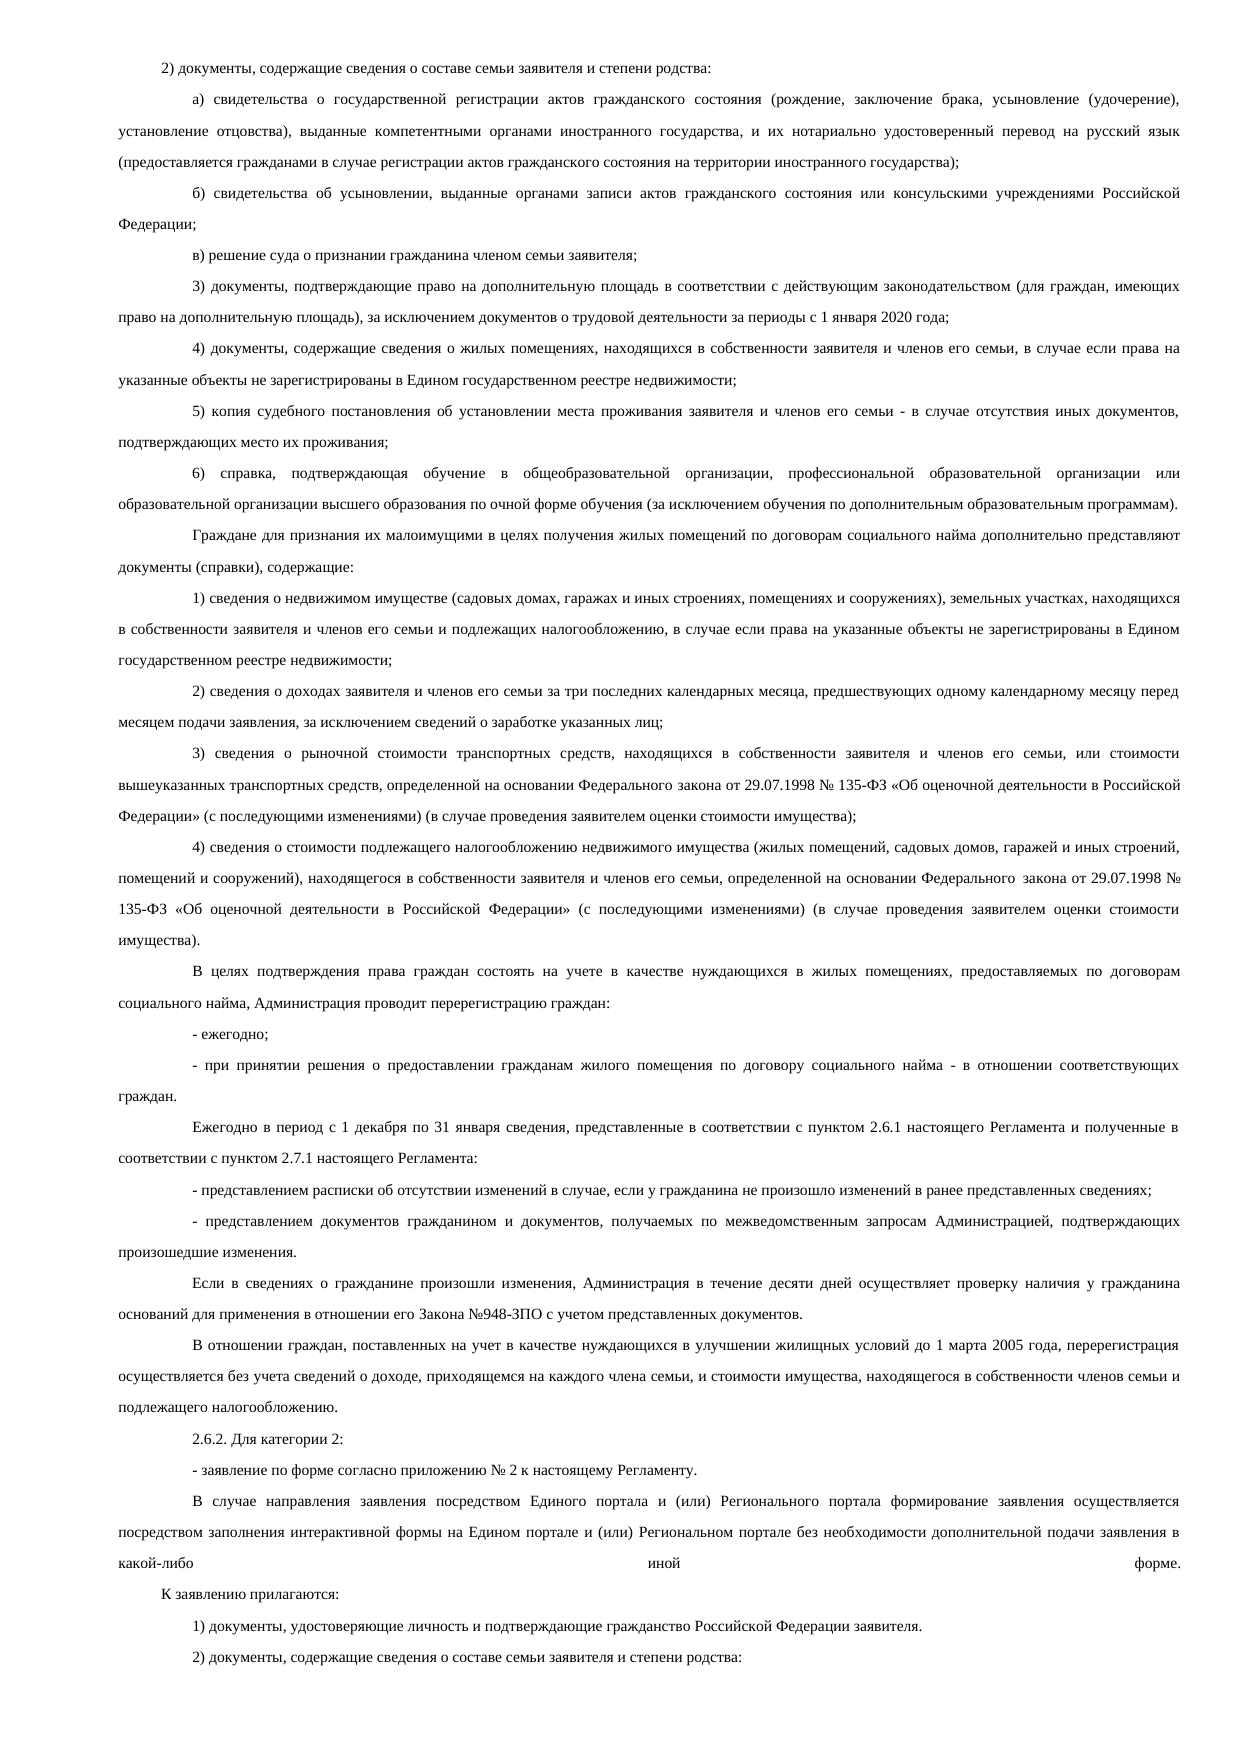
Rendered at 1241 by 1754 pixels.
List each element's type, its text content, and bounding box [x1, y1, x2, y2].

text б) свидетельства об усыновлении, выданные органами записи актов гражданского состояния или консульскими учреждениями Российской Федерации; [118, 184, 1181, 246]
text В целях подтверждения права граждан состоять на учете в качестве нуждающихся в жилых помещениях, предоставляемых по договорам социального найма, Администрация проводит перерегистрацию граждан: [118, 962, 1181, 1024]
text - заявление по форме согласно приложению № 2 к настоящему Регламенту. [118, 1461, 1181, 1492]
text 2) документы, содержащие сведения о составе семьи заявителя и степени родства: [118, 1647, 1181, 1679]
text В случае направления заявления посредством Единого портала и (или) Регионального портала формирование заявления осуществляется посредством заполнения интерактивной формы на Едином портале и (или) Региональном портале без необходимости дополнительной подачи заявления в какой-либо иной форме. К заявлению прилагаются: [118, 1492, 1181, 1616]
text - представлением документов гражданином и документов, получаемых по межведомственным запросам Администрацией, подтверждающих произошедшие изменения. [118, 1211, 1181, 1274]
text Граждане для признания их малоимущими в целях получения жилых помещений по договорам социального найма дополнительно представляют документы (справки), содержащие: [118, 526, 1181, 588]
text 6) справка, подтверждающая обучение в общеобразовательной организации, профессиональной образовательной организации или образовательной организации высшего образования по очной форме обучения (за исключением обучения по дополнительным образовательным программам). [118, 464, 1181, 526]
text 2) документы, содержащие сведения о составе семьи заявителя и степени родства: [118, 59, 1181, 90]
text в) решение суда о признании гражданина членом семьи заявителя; [118, 246, 1181, 277]
text - представлением расписки об отсутствии изменений в случае, если у гражданина не произошло изменений в ранее представленных сведениях; [118, 1180, 1181, 1211]
text - при принятии решения о предоставлении гражданам жилого помещения по договору социального найма - в отношении соответствующих граждан. [118, 1056, 1181, 1118]
text 3) документы, подтверждающие право на дополнительную площадь в соответствии с действующим законодательством (для граждан, имеющих право на дополнительную площадь), за исключением документов о трудовой деятельности за периоды с 1 января 2020 года; [118, 277, 1181, 339]
text Ежегодно в период с 1 декабря по 31 января сведения, представленные в соответствии с пунктом 2.6.1 настоящего Регламента и полученные в соответствии с пунктом 2.7.1 настоящего Регламента: [118, 1118, 1181, 1180]
text 3) сведения о рыночной стоимости транспортных средств, находящихся в собственности заявителя и членов его семьи, или стоимости вышеуказанных транспортных средств, определенной на основании Федерального закона от 29.07.1998 № 135-ФЗ «Об оценочной деятельности в Российской Федерации» (с последующими изменениями) (в случае проведения заявителем оценки стоимости имущества); [118, 744, 1181, 838]
text 2.6.2. Для категории 2: [118, 1429, 1181, 1461]
text 2) сведения о доходах заявителя и членов его семьи за три последних календарных месяца, предшествующих одному календарному месяцу перед месяцем подачи заявления, за исключением сведений о заработке указанных лиц; [118, 682, 1181, 744]
text 5) копия судебного постановления об установлении места проживания заявителя и членов его семьи - в случае отсутствия иных документов, подтверждающих место их проживания; [118, 402, 1181, 464]
text В отношении граждан, поставленных на учет в качестве нуждающихся в улучшении жилищных условий до 1 марта 2005 года, перерегистрация осуществляется без учета сведений о доходе, приходящемся на каждого члена семьи, и стоимости имущества, находящегося в собственности членов семьи и подлежащего налогообложению. [118, 1336, 1181, 1429]
text 1) сведения о недвижимом имуществе (садовых домах, гаражах и иных строениях, помещениях и сооружениях), земельных участках, находящихся в собственности заявителя и членов его семьи и подлежащих налогообложению, в случае если права на указанные объекты не зарегистрированы в Едином государственном реестре недвижимости; [118, 588, 1181, 682]
text а) свидетельства о государственной регистрации актов гражданского состояния (рождение, заключение брака, усыновление (удочерение), установление отцовства), выданные компетентными органами иностранного государства, и их нотариально удостоверенный перевод на русский язык (предоставляется гражданами в случае регистрации актов гражданского состояния на территории иностранного государства); [118, 90, 1181, 184]
text Если в сведениях о гражданине произошли изменения, Администрация в течение десяти дней осуществляет проверку наличия у гражданина оснований для применения в отношении его Закона №948-ЗПО с учетом представленных документов. [118, 1274, 1181, 1336]
text 4) документы, содержащие сведения о жилых помещениях, находящихся в собственности заявителя и членов его семьи, в случае если права на указанные объекты не зарегистрированы в Едином государственном реестре недвижимости; [118, 339, 1181, 402]
text 4) сведения о стоимости подлежащего налогообложению недвижимого имущества (жилых помещений, садовых домов, гаражей и иных строений, помещений и сооружений), находящегося в собственности заявителя и членов его семьи, определенной на основании Федерального закона от 29.07.1998 № 135-ФЗ «Об оценочной деятельности в Российской Федерации» (с последующими изменениями) (в случае проведения заявителем оценки стоимости имущества). [118, 838, 1181, 962]
text 1) документы, удостоверяющие личность и подтверждающие гражданство Российской Федерации заявителя. [118, 1616, 1181, 1647]
text - ежегодно; [118, 1024, 1181, 1056]
